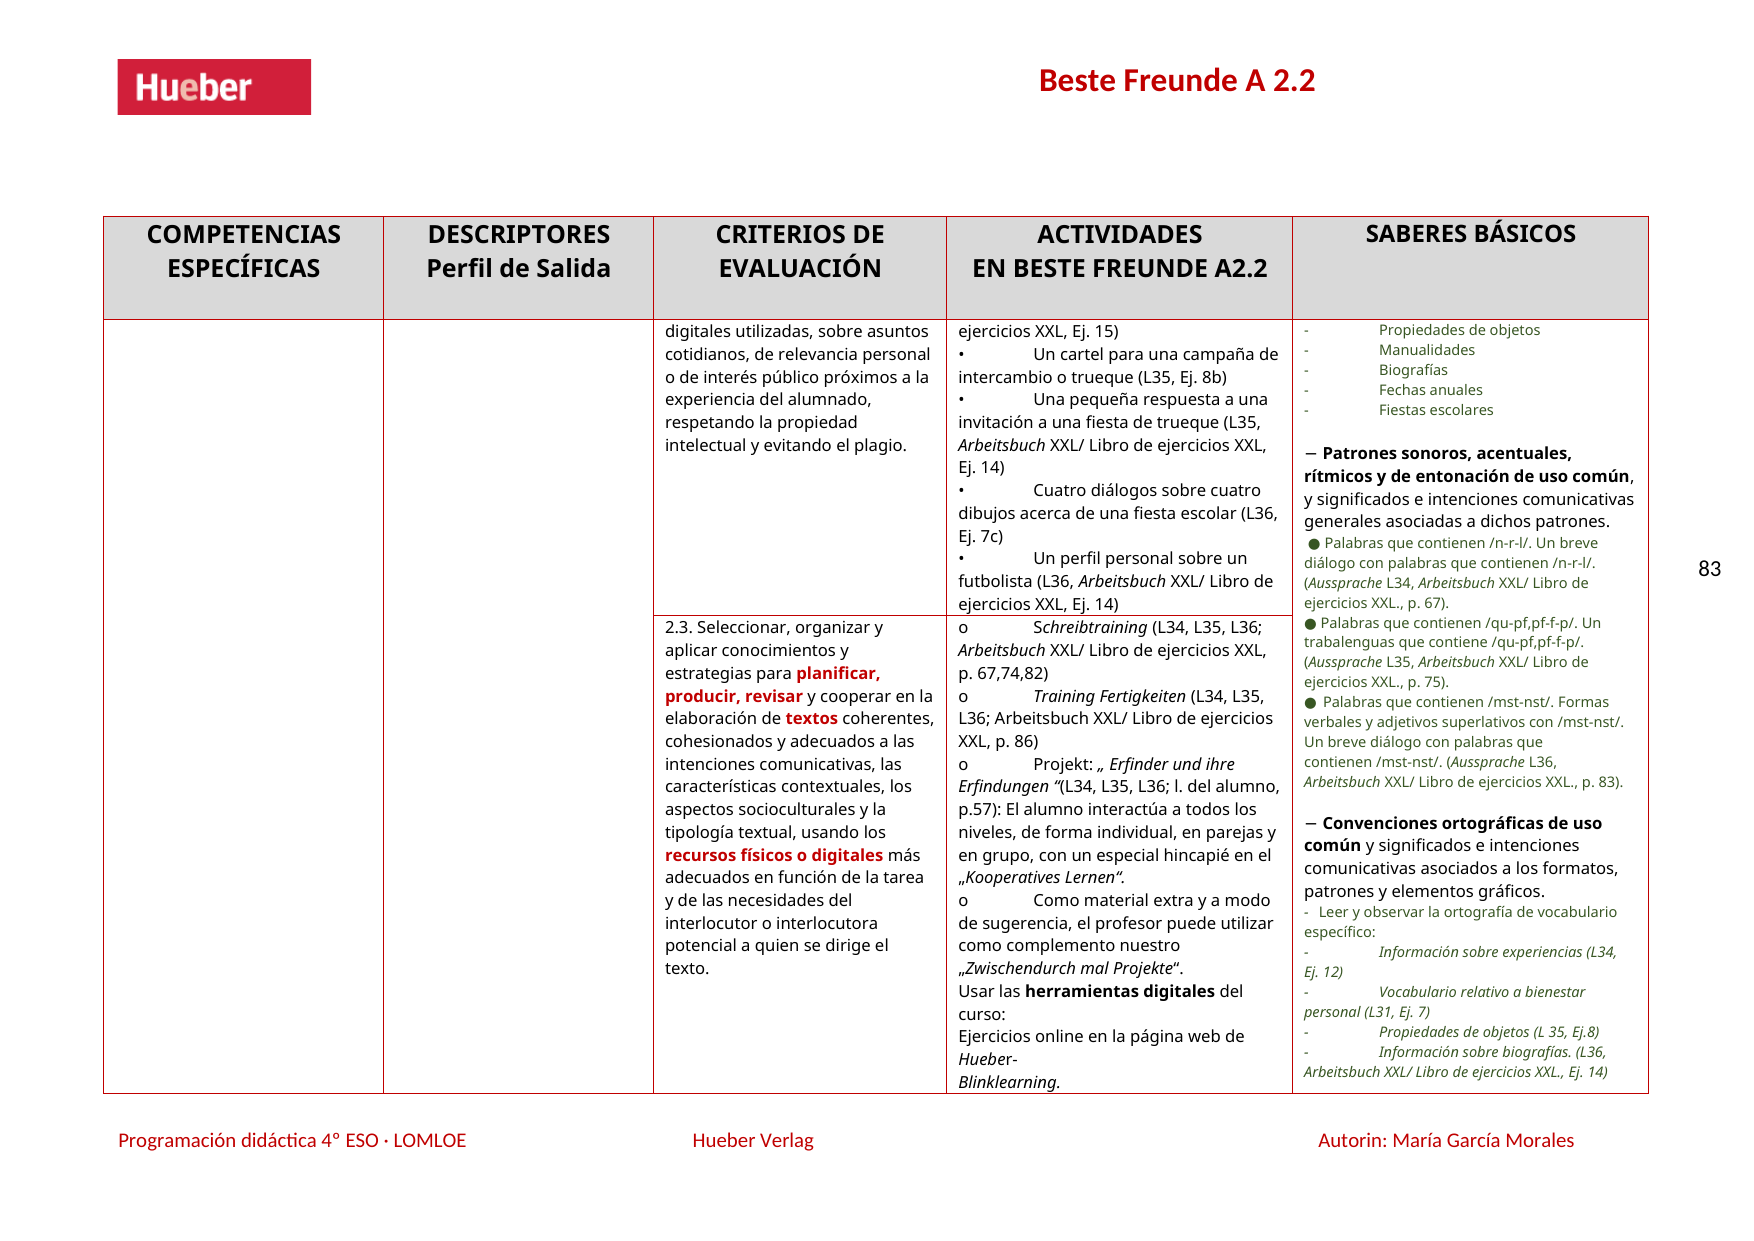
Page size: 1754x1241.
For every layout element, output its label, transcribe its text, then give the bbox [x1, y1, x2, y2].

table_header SABERES BÁSICOS [1293, 217, 1648, 319]
table_header ACTIVIDADES EN BESTE FREUNDE A2.2 [947, 217, 1292, 319]
table_header COMPETENCIAS ESPECÍFICAS [104, 217, 383, 319]
table_header CRITERIOS DE EVALUACIÓN [654, 217, 946, 319]
picture [117, 59, 312, 115]
table_header DESCRIPTORES Perfil de Salida [384, 217, 653, 319]
